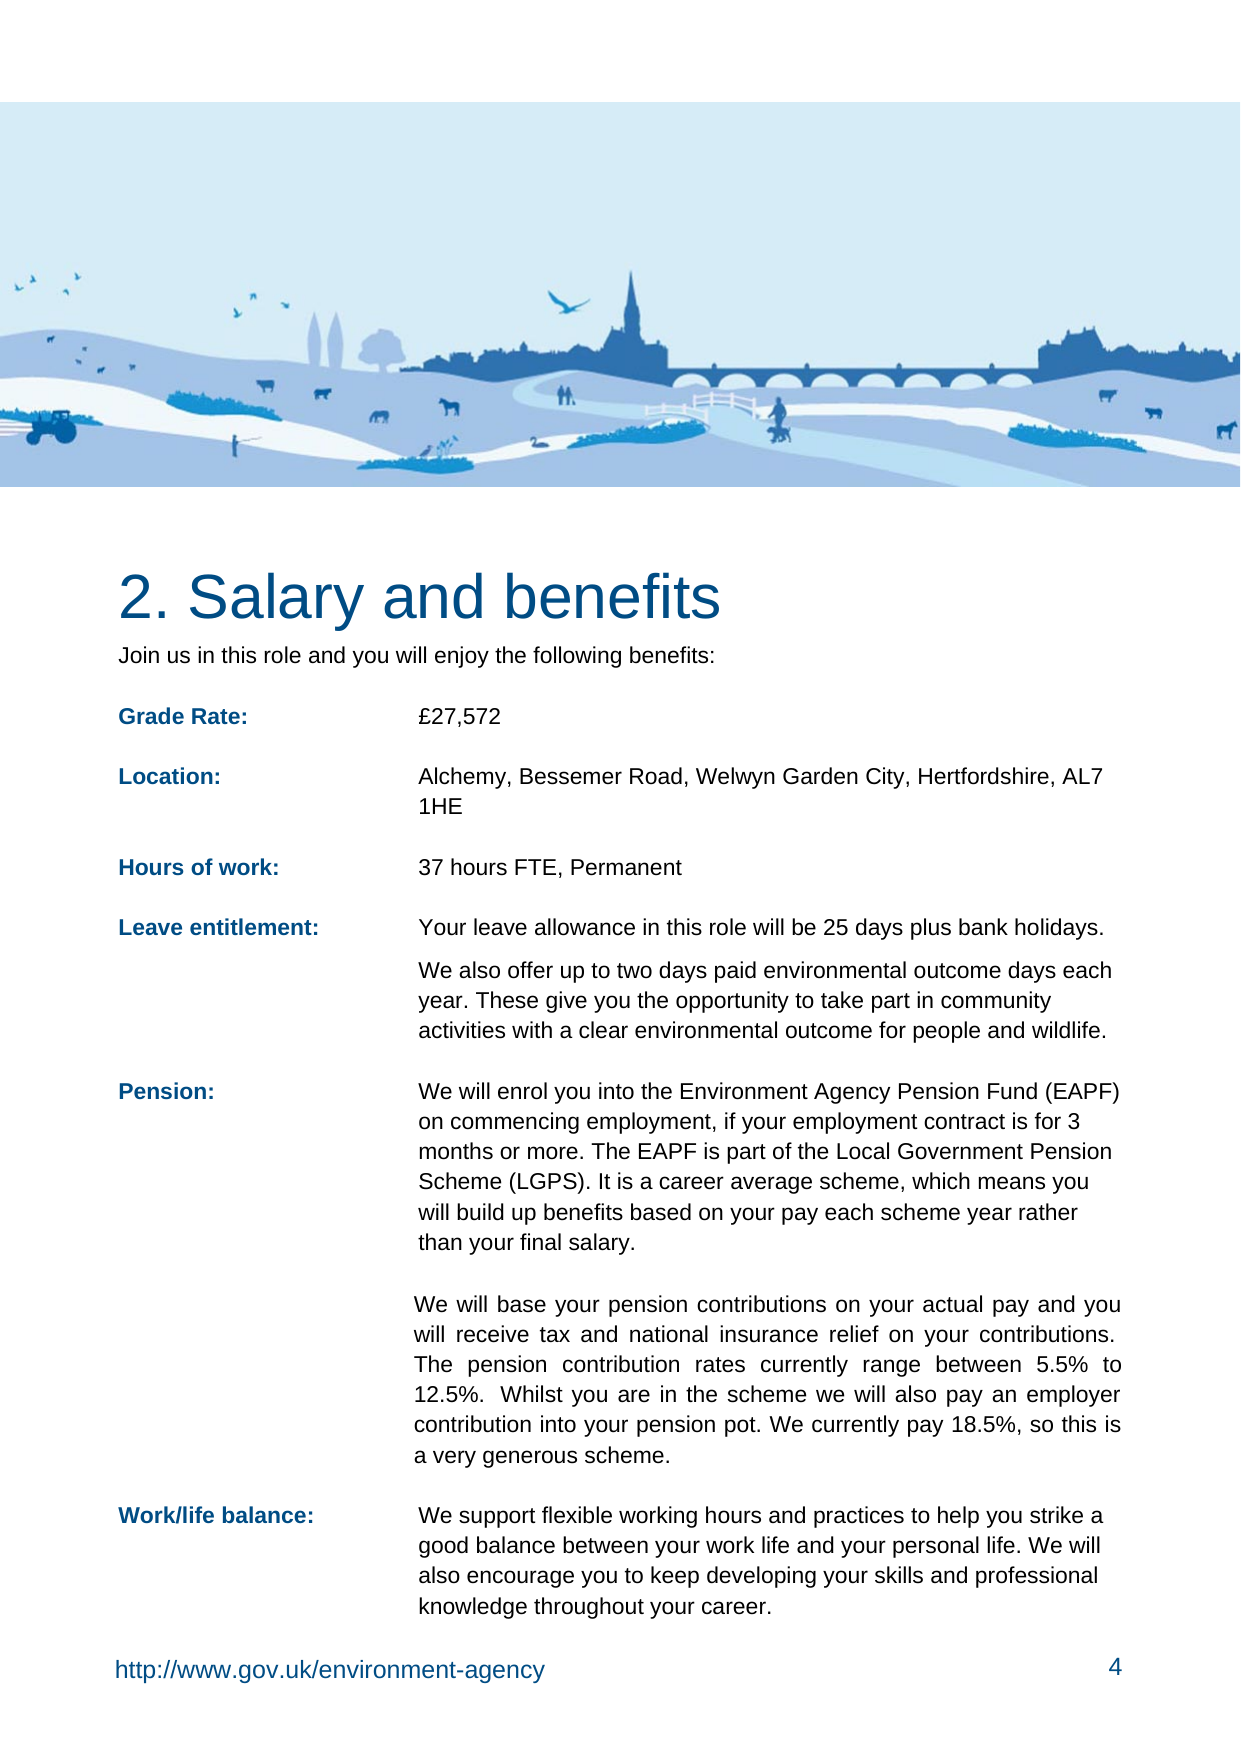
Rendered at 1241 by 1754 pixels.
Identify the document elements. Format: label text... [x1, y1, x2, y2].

text Pension: We will enrol you into the Environment Agency Pension Fund (EAPF) on commencing employment, if your employment contract is for 3 months or more. The EAPF is part of the Local Government Pension Scheme (LGPS). It is a career average scheme, which means you will build up benefits based on your pay each scheme year rather than your final salary. [118, 1078, 1122, 1256]
picture [0, 102, 1241, 487]
text We will base your pension contributions on your actual pay and you will receive tax and national insurance relief on your contributions. The pension contribution rates currently range between 5.5% to 12.5%. Whilst you are in the scheme we will also pay an employer contribution into your pension pot. We currently pay 18.5%, so this is a very generous scheme. [413, 1291, 1122, 1468]
text We also offer up to two days paid environmental outcome days each year. These give you the opportunity to take part in community activities with a clear environmental outcome for people and wildlife. [418, 957, 1122, 1043]
text Hours of work: 37 hours FTE, Permanent [118, 854, 1122, 880]
text Location: Alchemy, Bessemer Road, Welwyn Garden City, Hertfordshire, AL7 1HE [118, 763, 1122, 819]
text Grade Rate: £27,572 [118, 703, 1122, 729]
text 2. Salary and benefits [118, 487, 1122, 631]
text Join us in this role and you will enjoy the following benefits: [118, 642, 1122, 668]
text Leave entitlement: Your leave allowance in this role will be 25 days plus bank holidays. [118, 914, 1122, 940]
text Work/life balance: We support flexible working hours and practices to help you strike a good balance between your work life and your personal life. We will also encourage you to keep developing your skills and professional knowledge throughout your career. [118, 1502, 1122, 1619]
